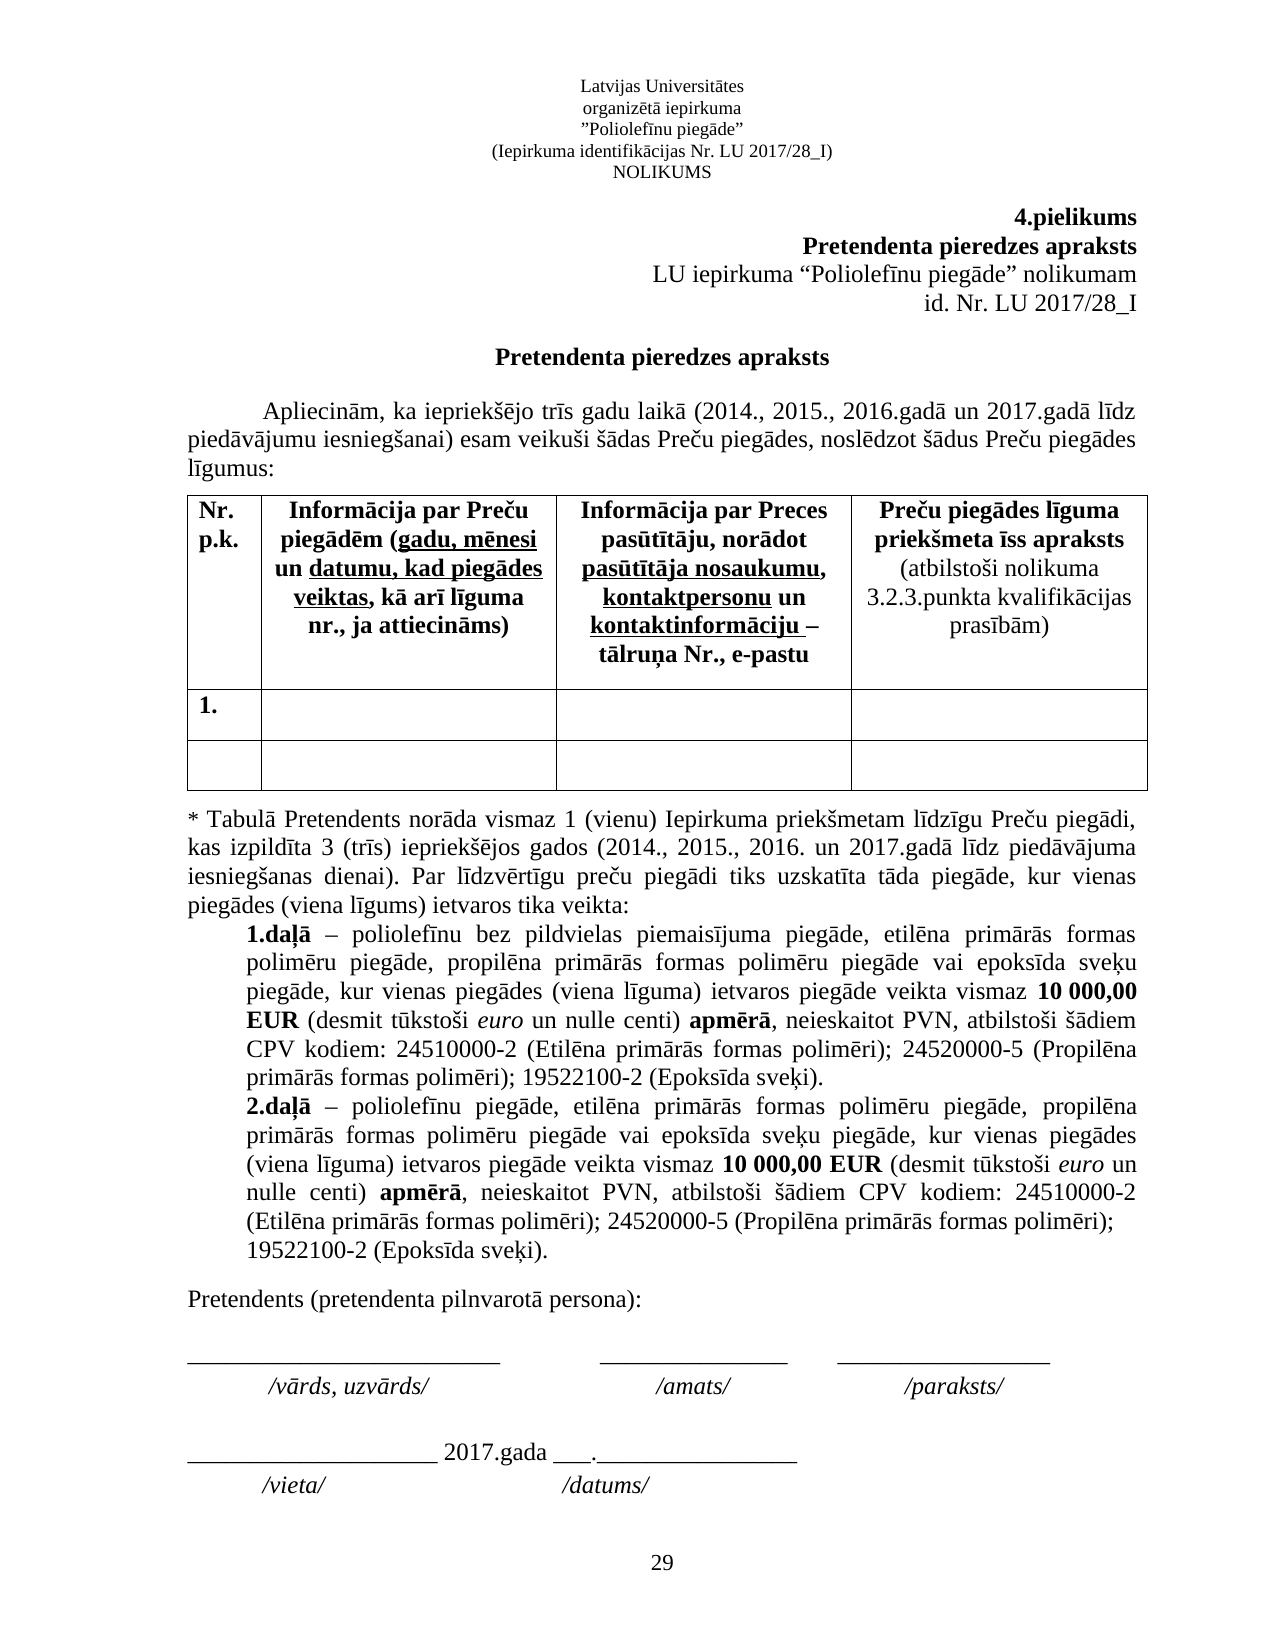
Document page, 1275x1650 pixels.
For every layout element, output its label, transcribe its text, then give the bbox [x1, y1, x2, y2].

table_cell 1. [188, 690, 261, 739]
text * Tabulā Pretendents norāda vismaz 1 (vienu) Iepirkuma priekšmetam līdzīgu Preču piegādi, kas izpildīta 3 (trīs) iepriekšējos gados (2014., 2015., 2016. un 2017.gadā līdz piedāvājuma iesniegšanas dienai). Par līdzvērtīgu preču piegādi tiks uzskatīta tāda piegāde, kur vienas piegādes (viena līgums) ietvaros tika veikta: [187, 804, 1137, 919]
text Pretendenta pieredzes apraksts [187, 231, 1137, 259]
list 19522100-2 (Epoksīda sveķi). [246, 1235, 1137, 1264]
table_cell [188, 741, 261, 790]
text _________________________ _______________ _________________ /vārds, uzvārds/ /amats/ /paraksts/ [187, 1338, 1137, 1400]
list 2.daļā – poliolefīnu piegāde, etilēna primārās formas polimēru piegāde, propilēna primārās formas polimēru piegāde vai epoksīda sveķu piegāde, kur vienas piegādes (viena līguma) ietvaros piegāde veikta vismaz 10 000,00 EUR (desmit tūkstoši euro un nulle centi) apmērā, neieskaitot PVN, atbilstoši šādiem CPV kodiem: 24510000-2 (Etilēna primārās formas polimēri); 24520000-5 (Propilēna primārās formas polimēri); [246, 1091, 1137, 1235]
table_header Nr. p.k. [188, 496, 261, 689]
table_header Informācija par Preces pasūtītāju, norādot pasūtītāja nosaukumu, kontaktpersonu un kontaktinformāciju – tālruņa Nr., e-pastu [557, 496, 851, 689]
table_header Informācija par Preču piegādēm (gadu, mēnesi un datumu, kad piegādes veiktas, kā arī līguma nr., ja attiecināms) [262, 496, 556, 689]
list 1.daļā – poliolefīnu bez pildvielas piemaisījuma piegāde, etilēna primārās formas polimēru piegāde, propilēna primārās formas polimēru piegāde vai epoksīda sveķu piegāde, kur vienas piegādes (viena līguma) ietvaros piegāde veikta vismaz 10 000,00 EUR (desmit tūkstoši euro un nulle centi) apmērā, neieskaitot PVN, atbilstoši šādiem CPV kodiem: 24510000-2 (Etilēna primārās formas polimēri); 24520000-5 (Propilēna primārās formas polimēri); 19522100-2 (Epoksīda sveķi). [246, 919, 1137, 1091]
table_cell [262, 690, 556, 739]
text 4.pielikums [187, 202, 1137, 231]
text id. Nr. LU 2017/28_I [187, 288, 1137, 317]
text ____________________ 2017.gada ___.________________ [187, 1437, 1137, 1466]
text Pretendenta pieredzes apraksts [187, 342, 1137, 371]
text Apliecinām, ka iepriekšējo trīs gadu laikā (2014., 2015., 2016.gadā un 2017.gadā līdz piedāvājumu iesniegšanai) esam veikuši šādas Preču piegādes, noslēdzot šādus Preču piegādes līgumus: [187, 396, 1137, 482]
text Pretendents (pretendenta pilnvarotā persona): [187, 1284, 1137, 1313]
text /vieta/ /datums/ [187, 1470, 1137, 1499]
table_cell [557, 741, 851, 790]
table_cell [852, 741, 1147, 790]
table_header Preču piegādes līguma priekšmeta īss apraksts (atbilstoši nolikuma 3.2.3.punkta kvalifikācijas prasībām) [852, 496, 1147, 689]
table_cell [852, 690, 1147, 739]
table_cell [262, 741, 556, 790]
table_cell [557, 690, 851, 739]
text LU iepirkuma “Poliolefīnu piegāde” nolikumam [187, 259, 1137, 288]
